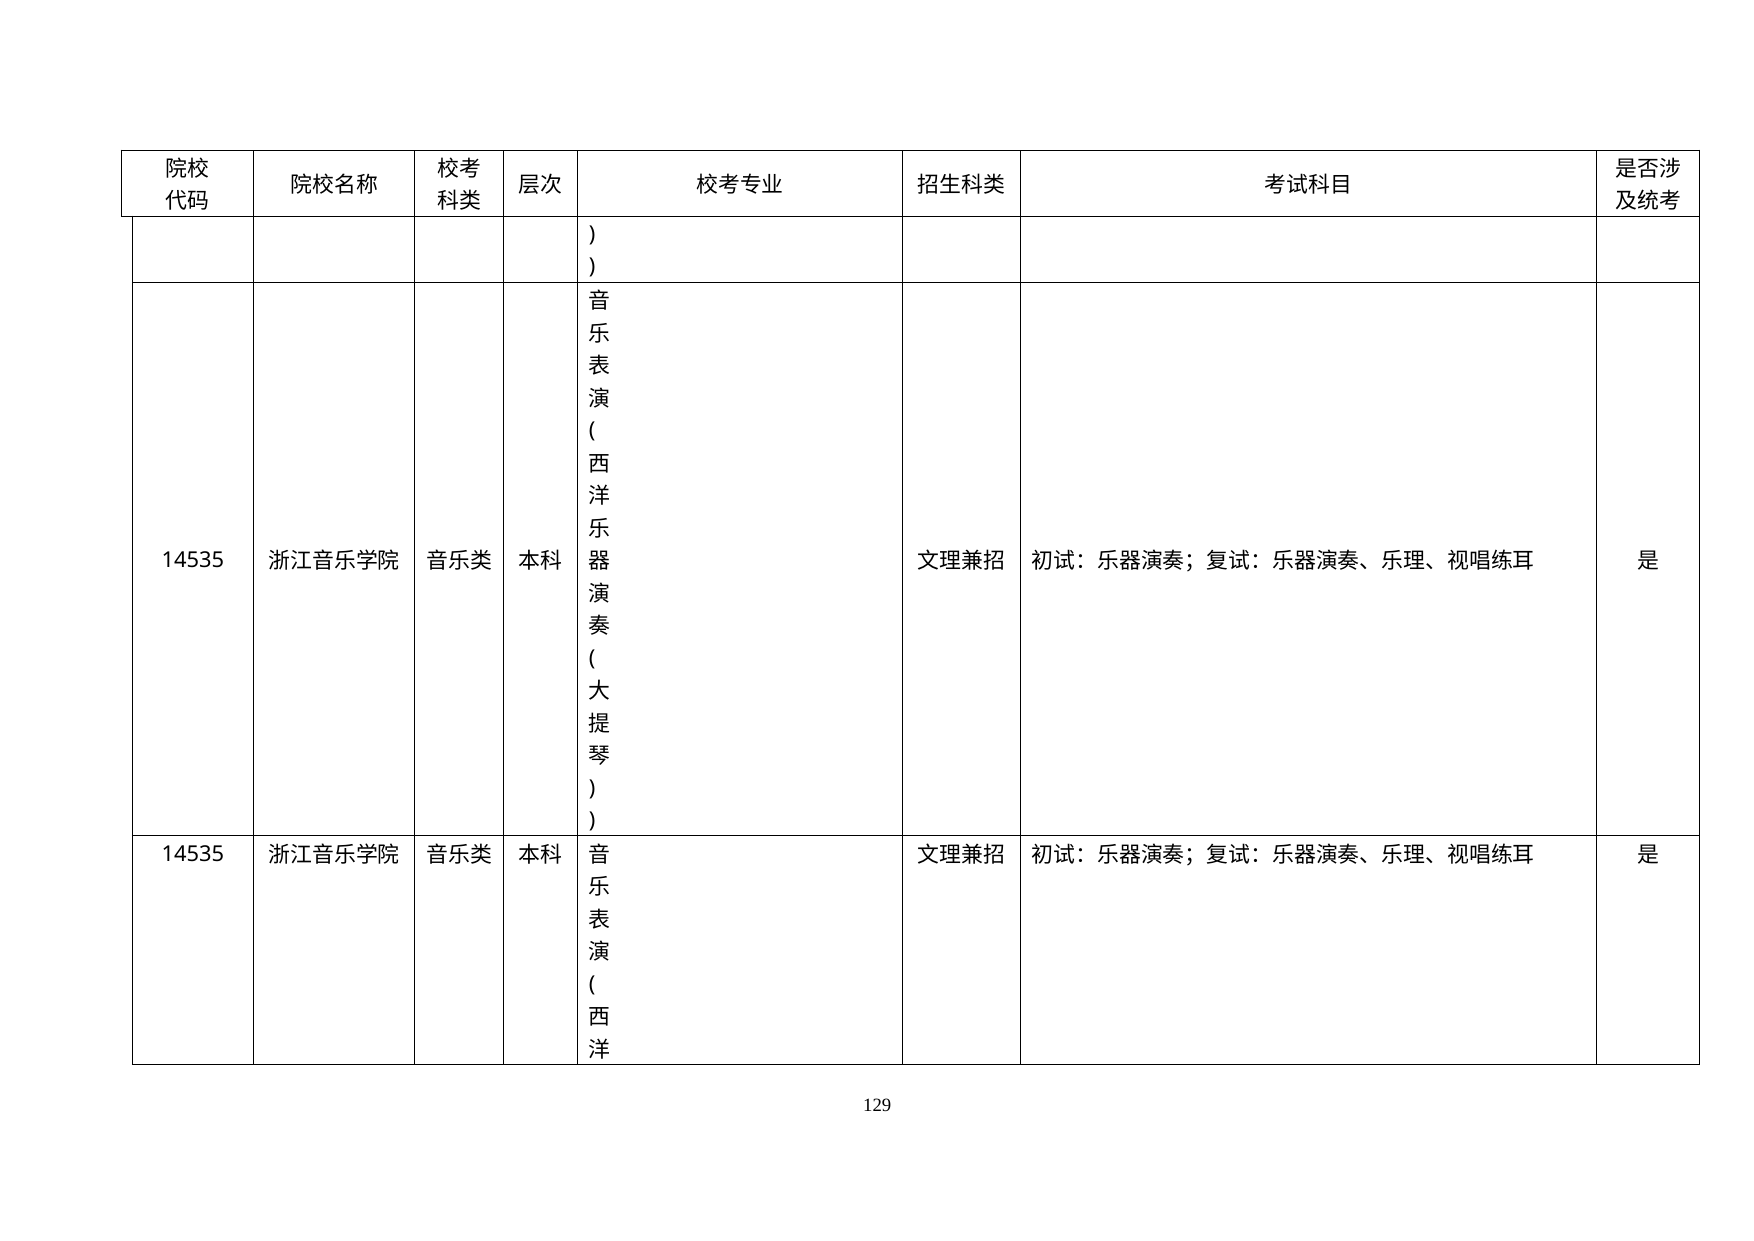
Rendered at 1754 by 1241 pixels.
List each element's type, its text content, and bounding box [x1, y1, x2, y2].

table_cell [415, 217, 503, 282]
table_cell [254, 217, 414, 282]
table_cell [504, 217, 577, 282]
table_header 校考专业 [578, 151, 902, 216]
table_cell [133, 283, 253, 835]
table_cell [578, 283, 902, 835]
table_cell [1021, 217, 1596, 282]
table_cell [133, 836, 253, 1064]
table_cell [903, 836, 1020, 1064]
table_header 院校 代码 [122, 151, 253, 216]
table_header 校考 科类 [415, 151, 503, 216]
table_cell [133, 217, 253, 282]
table_header 招生科类 [903, 151, 1020, 216]
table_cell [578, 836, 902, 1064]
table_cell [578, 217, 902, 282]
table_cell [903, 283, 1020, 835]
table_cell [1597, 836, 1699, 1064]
table_header 院校名称 [254, 151, 414, 216]
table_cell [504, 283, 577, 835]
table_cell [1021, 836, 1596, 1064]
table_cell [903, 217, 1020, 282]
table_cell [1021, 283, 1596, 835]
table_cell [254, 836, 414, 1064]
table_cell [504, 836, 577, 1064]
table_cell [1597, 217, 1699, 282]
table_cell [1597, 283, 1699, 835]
table_header 考试科目 [1021, 151, 1596, 216]
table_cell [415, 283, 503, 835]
table_header 层次 [504, 151, 577, 216]
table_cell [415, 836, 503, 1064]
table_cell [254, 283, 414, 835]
table_header 是否涉 及统考 [1597, 151, 1699, 216]
